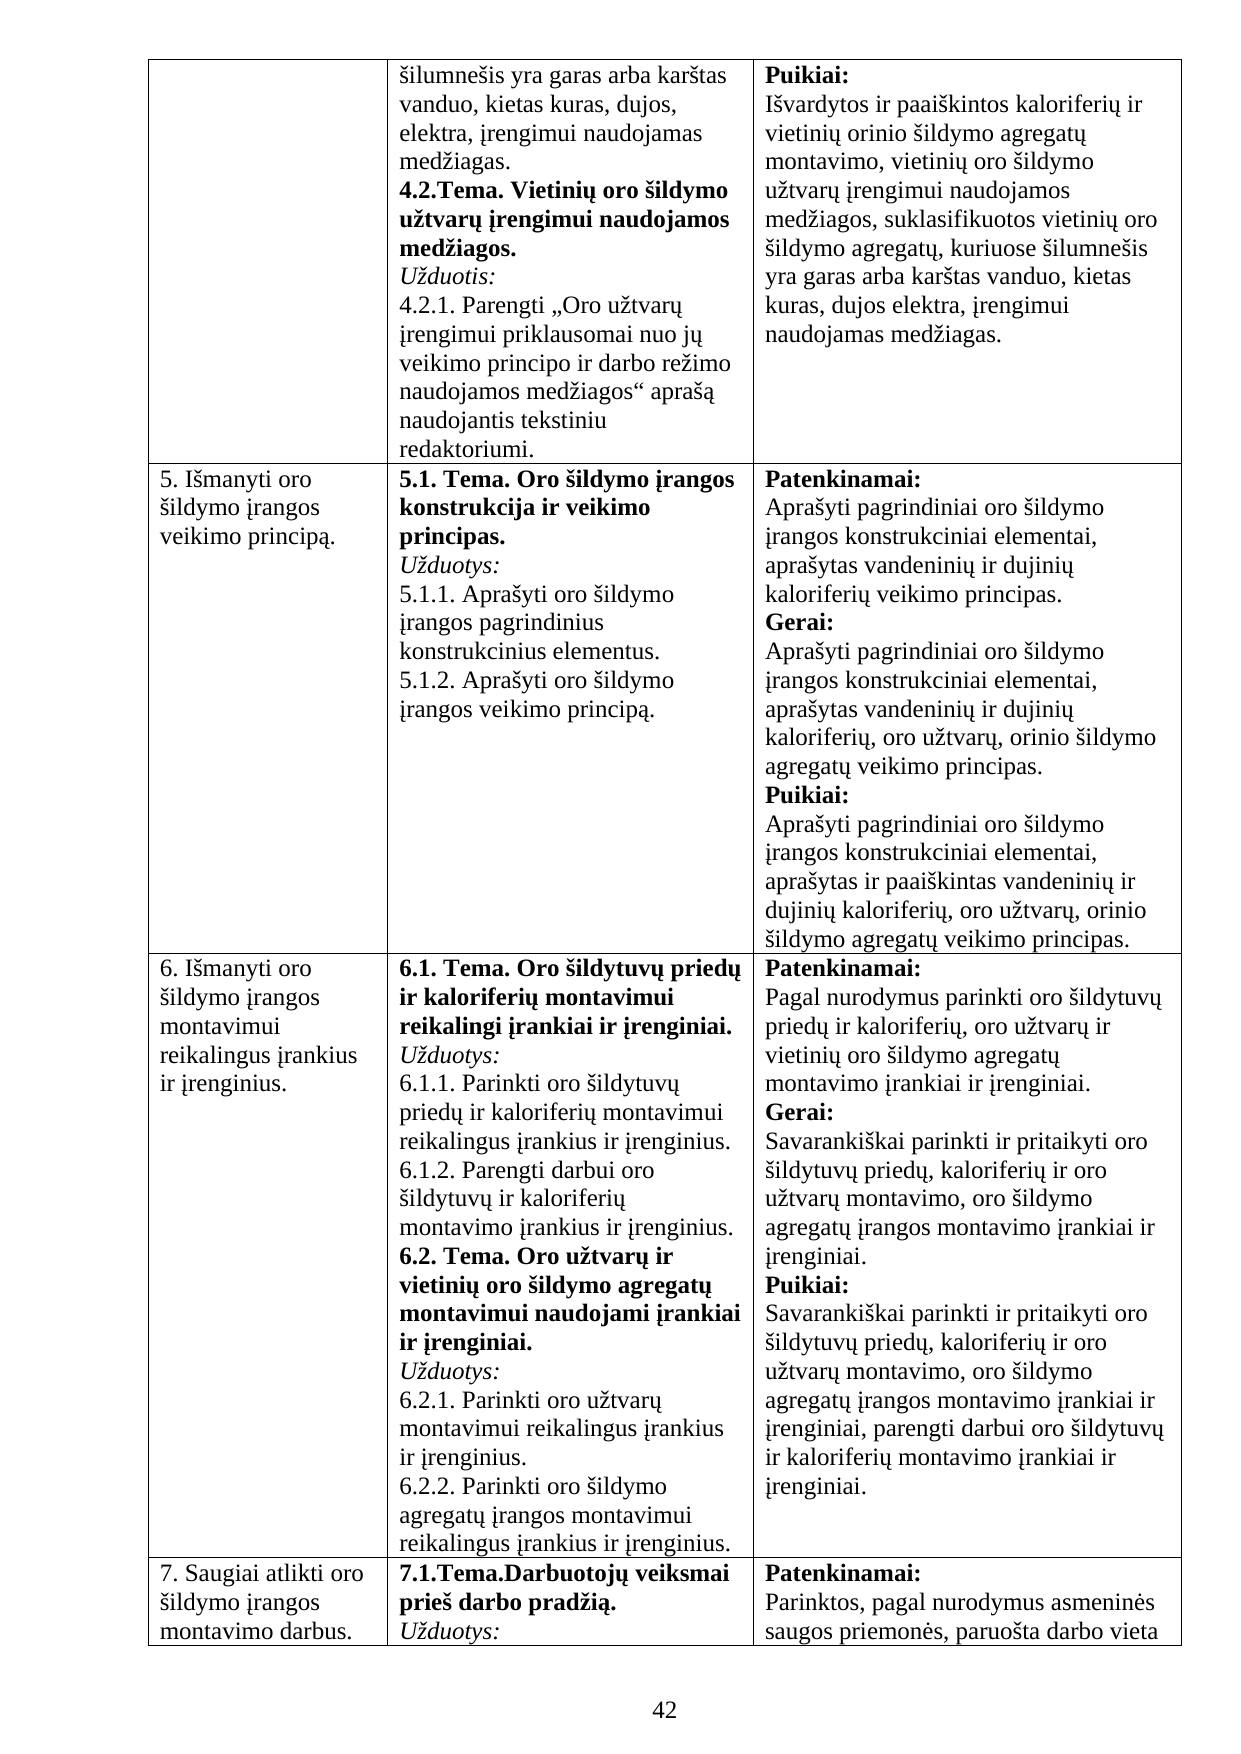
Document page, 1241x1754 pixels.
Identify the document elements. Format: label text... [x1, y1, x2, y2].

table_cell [754, 60, 1181, 463]
table_cell 5. Išmanyti oro šildymo įrangos veikimo principą. [149, 464, 387, 952]
table_cell 5.1. Tema. Oro šildymo įrangos konstrukcija ir veikimo principas. Užduotys: 5.1.1. Aprašyti oro šildymo įrangos pagrindinius konstrukcinius elementus. 5.1.2. Aprašyti oro šildymo įrangos veikimo principą. [388, 464, 753, 952]
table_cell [754, 1558, 1181, 1644]
table_cell 6. Išmanyti oro šildymo įrangos montavimui reikalingus įrankius ir įrenginius. [149, 954, 387, 1557]
table_cell Patenkinamai: Pagal nurodymus parinkti oro šildytuvų priedų ir kaloriferių, oro užtvarų ir vietinių oro šildymo agregatų montavimo įrankiai ir įrenginiai. Gerai: Savarankiškai parinkti ir pritaikyti oro šildytuvų priedų, kaloriferių ir oro užtvarų montavimo, oro šildymo agregatų įrangos montavimo įrankiai ir įrenginiai. Puikiai: Savarankiškai parinkti ir pritaikyti oro šildytuvų priedų, kaloriferių ir oro užtvarų montavimo, oro šildymo agregatų įrangos montavimo įrankiai ir įrenginiai, parengti darbui oro šildytuvų ir kaloriferių montavimo įrankiai ir įrenginiai. [754, 954, 1181, 1557]
table_cell Patenkinamai: Aprašyti pagrindiniai oro šildymo įrangos konstrukciniai elementai, aprašytas vandeninių ir dujinių kaloriferių veikimo principas. Gerai: Aprašyti pagrindiniai oro šildymo įrangos konstrukciniai elementai, aprašytas vandeninių ir dujinių kaloriferių, oro užtvarų, orinio šildymo agregatų veikimo principas. Puikiai: Aprašyti pagrindiniai oro šildymo įrangos konstrukciniai elementai, aprašytas ir paaiškintas vandeninių ir dujinių kaloriferių, oro užtvarų, orinio šildymo agregatų veikimo principas. [754, 464, 1181, 952]
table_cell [388, 60, 753, 463]
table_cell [149, 1558, 387, 1644]
table_cell 6.1. Tema. Oro šildytuvų priedų ir kaloriferių montavimui reikalingi įrankiai ir įrenginiai. Užduotys: 6.1.1. Parinkti oro šildytuvų priedų ir kaloriferių montavimui reikalingus įrankius ir įrenginius. 6.1.2. Parengti darbui oro šildytuvų ir kaloriferių montavimo įrankius ir įrenginius. 6.2. Tema. Oro užtvarų ir vietinių oro šildymo agregatų montavimui naudojami įrankiai ir įrenginiai. Užduotys: 6.2.1. Parinkti oro užtvarų montavimui reikalingus įrankius ir įrenginius. 6.2.2. Parinkti oro šildymo agregatų įrangos montavimui reikalingus įrankius ir įrenginius. [388, 954, 753, 1557]
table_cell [388, 1558, 753, 1644]
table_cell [149, 60, 387, 463]
